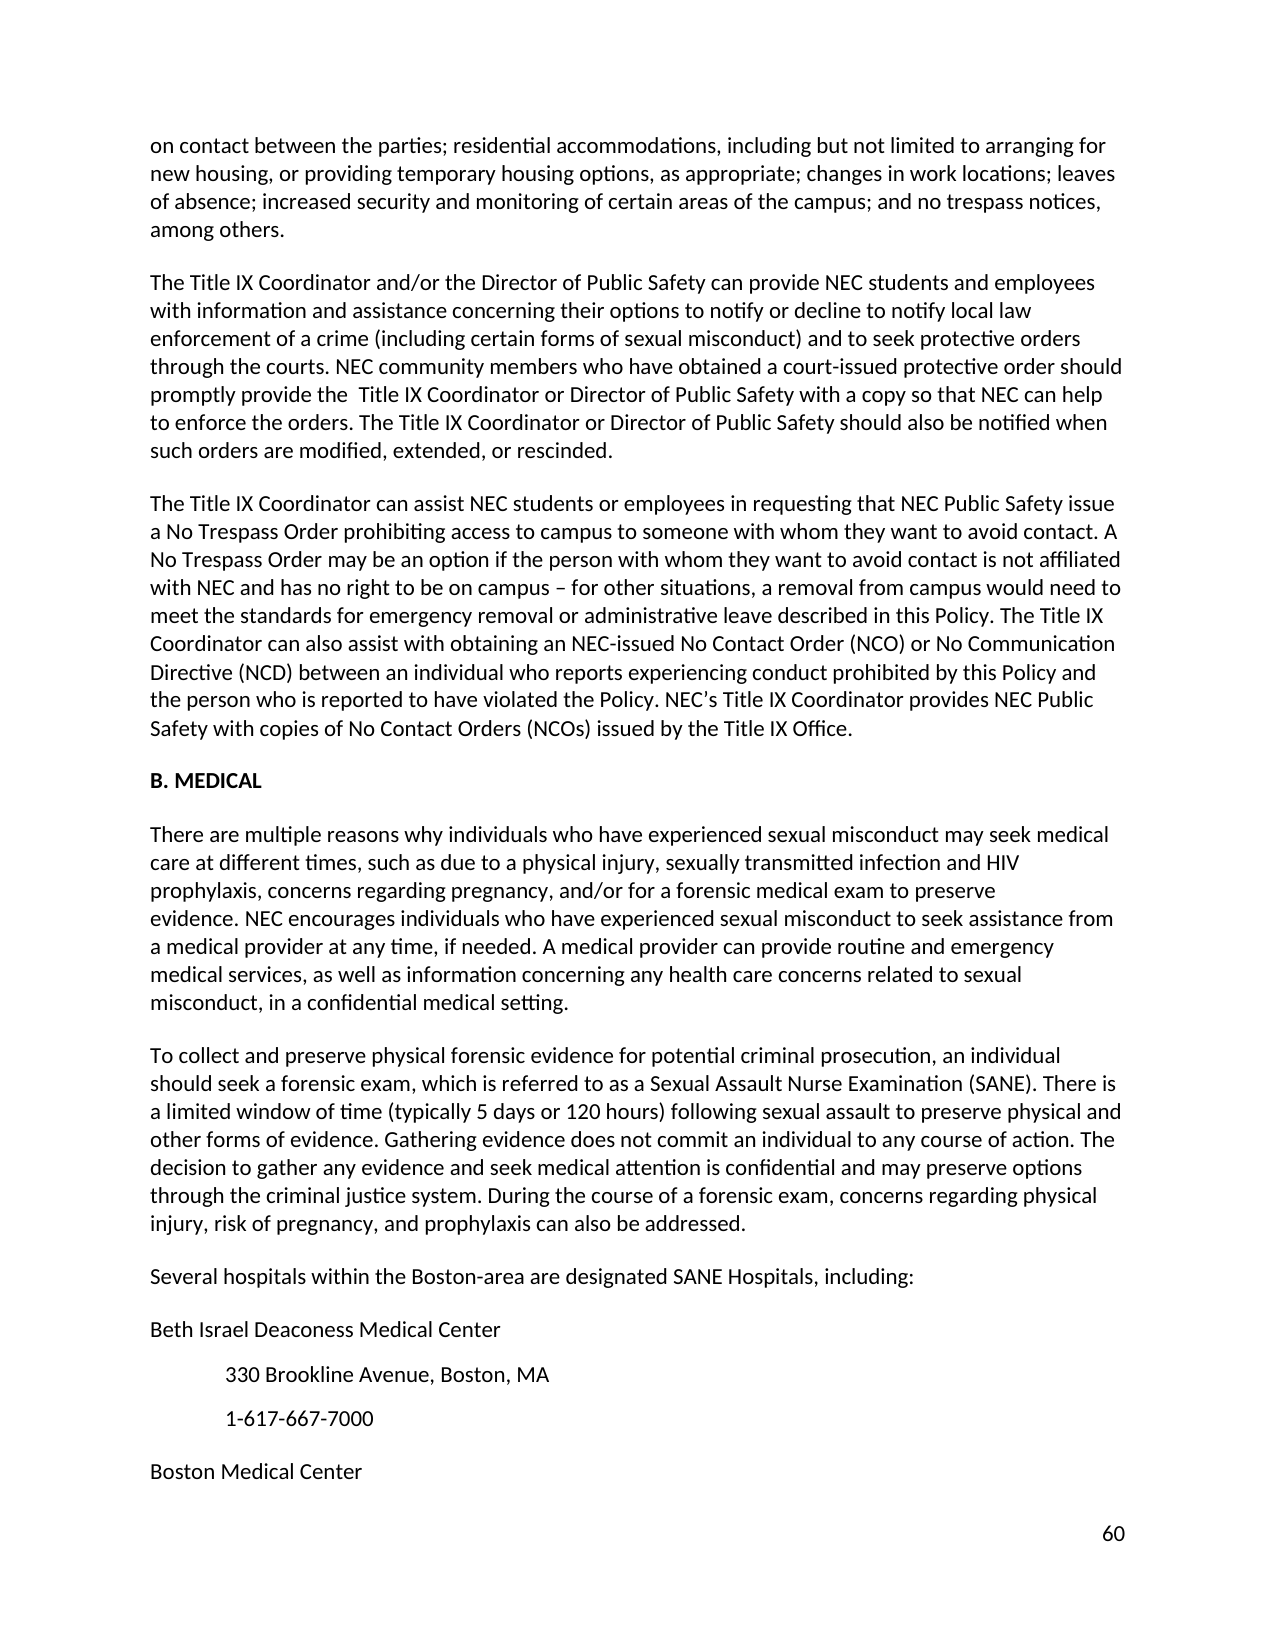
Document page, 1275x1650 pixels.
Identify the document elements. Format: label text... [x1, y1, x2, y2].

text Boston Medical Center [150, 1457, 1125, 1485]
text 1-617-667-7000 [150, 1404, 1125, 1432]
text B. MEDICAL [150, 767, 1125, 795]
text The Title IX Coordinator can assist NEC students or employees in requesting that NEC Public Safety issue a No Trespass Order prohibiting access to campus to someone with whom they want to avoid contact. A No Trespass Order may be an option if the person with whom they want to avoid contact is not affiliated with NEC and has no right to be on campus – for other situations, a removal from campus would need to meet the standards for emergency removal or administrative leave described in this Policy. The Title IX Coordinator can also assist with obtaining an NEC-issued No Contact Order (NCO) or No Communication Directive (NCD) between an individual who reports experiencing conduct prohibited by this Policy and the person who is reported to have violated the Policy. NEC’s Title IX Coordinator provides NEC Public Safety with copies of No Contact Orders (NCOs) issued by the Title IX Office. [150, 489, 1125, 742]
text 330 Brookline Avenue, Boston, MA [150, 1360, 1125, 1388]
text Beth Israel Deaconess Medical Center [150, 1315, 1125, 1343]
text There are multiple reasons why individuals who have experienced sexual misconduct may seek medical care at different times, such as due to a physical injury, sexually transmitted infection and HIV prophylaxis, concerns regarding pregnancy, and/or for a forensic medical exam to preserve evidence. NEC encourages individuals who have experienced sexual misconduct to seek assistance from a medical provider at any time, if needed. A medical provider can provide routine and emergency medical services, as well as information concerning any health care concerns related to sexual misconduct, in a confidential medical setting. [150, 820, 1125, 1016]
text Several hospitals within the Boston-area are designated SANE Hospitals, including: [150, 1262, 1125, 1290]
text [150, 131, 1125, 243]
text The Title IX Coordinator and/or the Director of Public Safety can provide NEC students and employees with information and assistance concerning their options to notify or decline to notify local law enforcement of a crime (including certain forms of sexual misconduct) and to seek protective orders through the courts. NEC community members who have obtained a court-issued protective order should promptly provide the Title IX Coordinator or Director of Public Safety with a copy so that NEC can help to enforce the orders. The Title IX Coordinator or Director of Public Safety should also be notified when such orders are modified, extended, or rescinded. [150, 268, 1125, 464]
text To collect and preserve physical forensic evidence for potential criminal prosecution, an individual should seek a forensic exam, which is referred to as a Sexual Assault Nurse Examination (SANE). There is a limited window of time (typically 5 days or 120 hours) following sexual assault to preserve physical and other forms of evidence. Gathering evidence does not commit an individual to any course of action. The decision to gather any evidence and seek medical attention is confidential and may preserve options through the criminal justice system. During the course of a forensic exam, concerns regarding physical injury, risk of pregnancy, and prophylaxis can also be addressed. [150, 1041, 1125, 1237]
